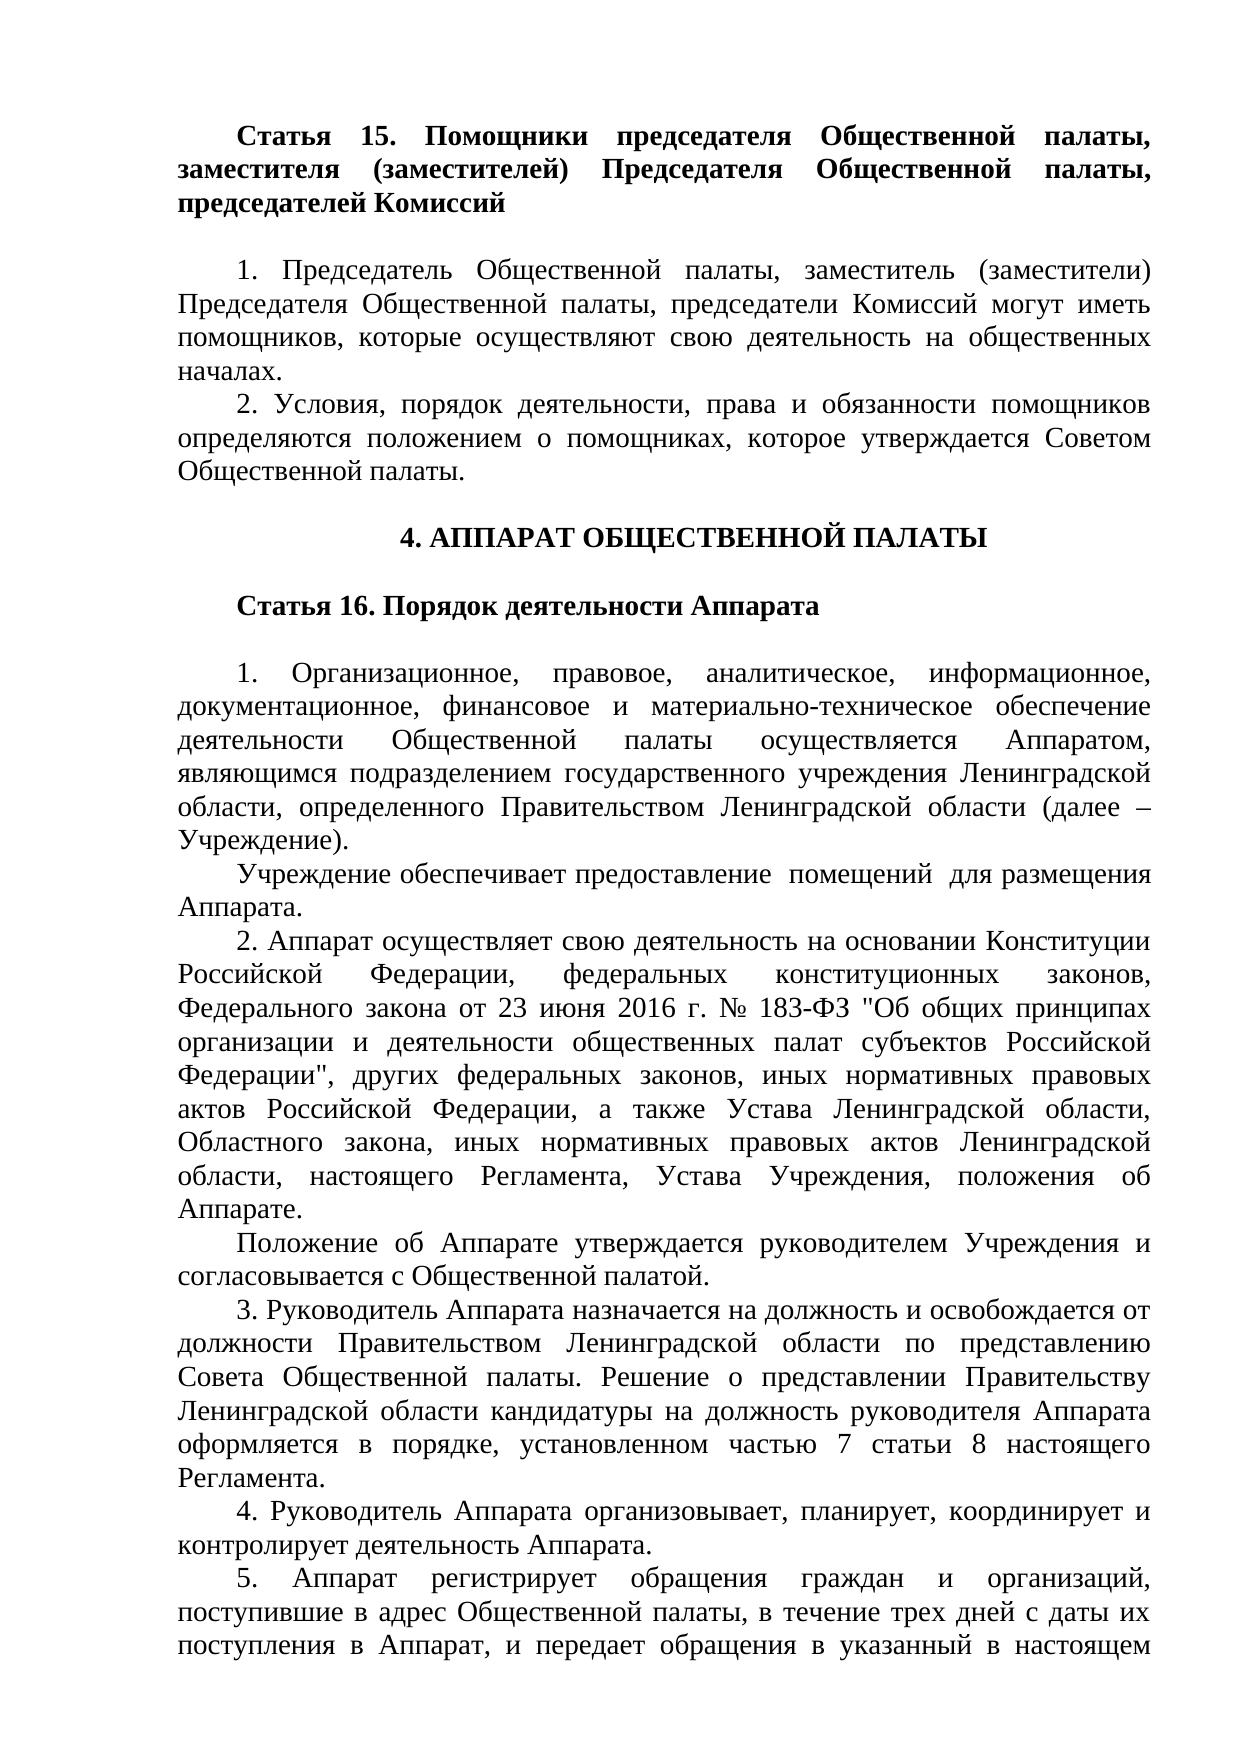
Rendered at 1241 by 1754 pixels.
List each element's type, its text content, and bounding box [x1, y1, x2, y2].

text 1. Организационное, правовое, аналитическое, информационное, документационное, финансовое и материально-техническое обеспечение деятельности Общественной палаты осуществляется Аппаратом, являющимся подразделением государственного учреждения Ленинградской области, определенного Правительством Ленинградской области (далее – Учреждение). [177, 655, 1152, 856]
text Учреждение обеспечивает предоставление помещений для размещения Аппарата. [177, 856, 1152, 923]
text Статья 16. Порядок деятельности Аппарата [177, 588, 1152, 621]
text 4. АППАРАТ ОБЩЕСТВЕННОЙ ПАЛАТЫ [177, 521, 1152, 554]
text 2. Аппарат осуществляет свою деятельность на основании Конституции Российской Федерации, федеральных конституционных законов, Федерального закона от 23 июня 2016 г. № 183-ФЗ "Об общих принципах организации и деятельности общественных палат субъектов Российской Федерации", других федеральных законов, иных нормативных правовых актов Российской Федерации, а также Устава Ленинградской области, Областного закона, иных нормативных правовых актов Ленинградской области, настоящего Регламента, Устава Учреждения, положения об Аппарате. [177, 923, 1152, 1225]
text Положение об Аппарате утверждается руководителем Учреждения и согласовывается с Общественной палатой. [177, 1225, 1152, 1292]
text 4. Руководитель Аппарата организовывает, планирует, координирует и контролирует деятельность Аппарата. [177, 1493, 1152, 1560]
text Статья 15. Помощники председателя Общественной палаты, заместителя (заместителей) Председателя Общественной палаты, председателей Комиссий [177, 118, 1152, 219]
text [177, 1560, 1152, 1661]
text 3. Руководитель Аппарата назначается на должность и освобождается от должности Правительством Ленинградской области по представлению Совета Общественной палаты. Решение о представлении Правительству Ленинградской области кандидатуры на должность руководителя Аппарата оформляется в порядке, установленном частью 7 статьи 8 настоящего Регламента. [177, 1292, 1152, 1493]
text 1. Председатель Общественной палаты, заместитель (заместители) Председателя Общественной палаты, председатели Комиссий могут иметь помощников, которые осуществляют свою деятельность на общественных началах. [177, 252, 1152, 386]
text 2. Условия, порядок деятельности, права и обязанности помощников определяются положением о помощниках, которое утверждается Советом Общественной палаты. [177, 386, 1152, 487]
